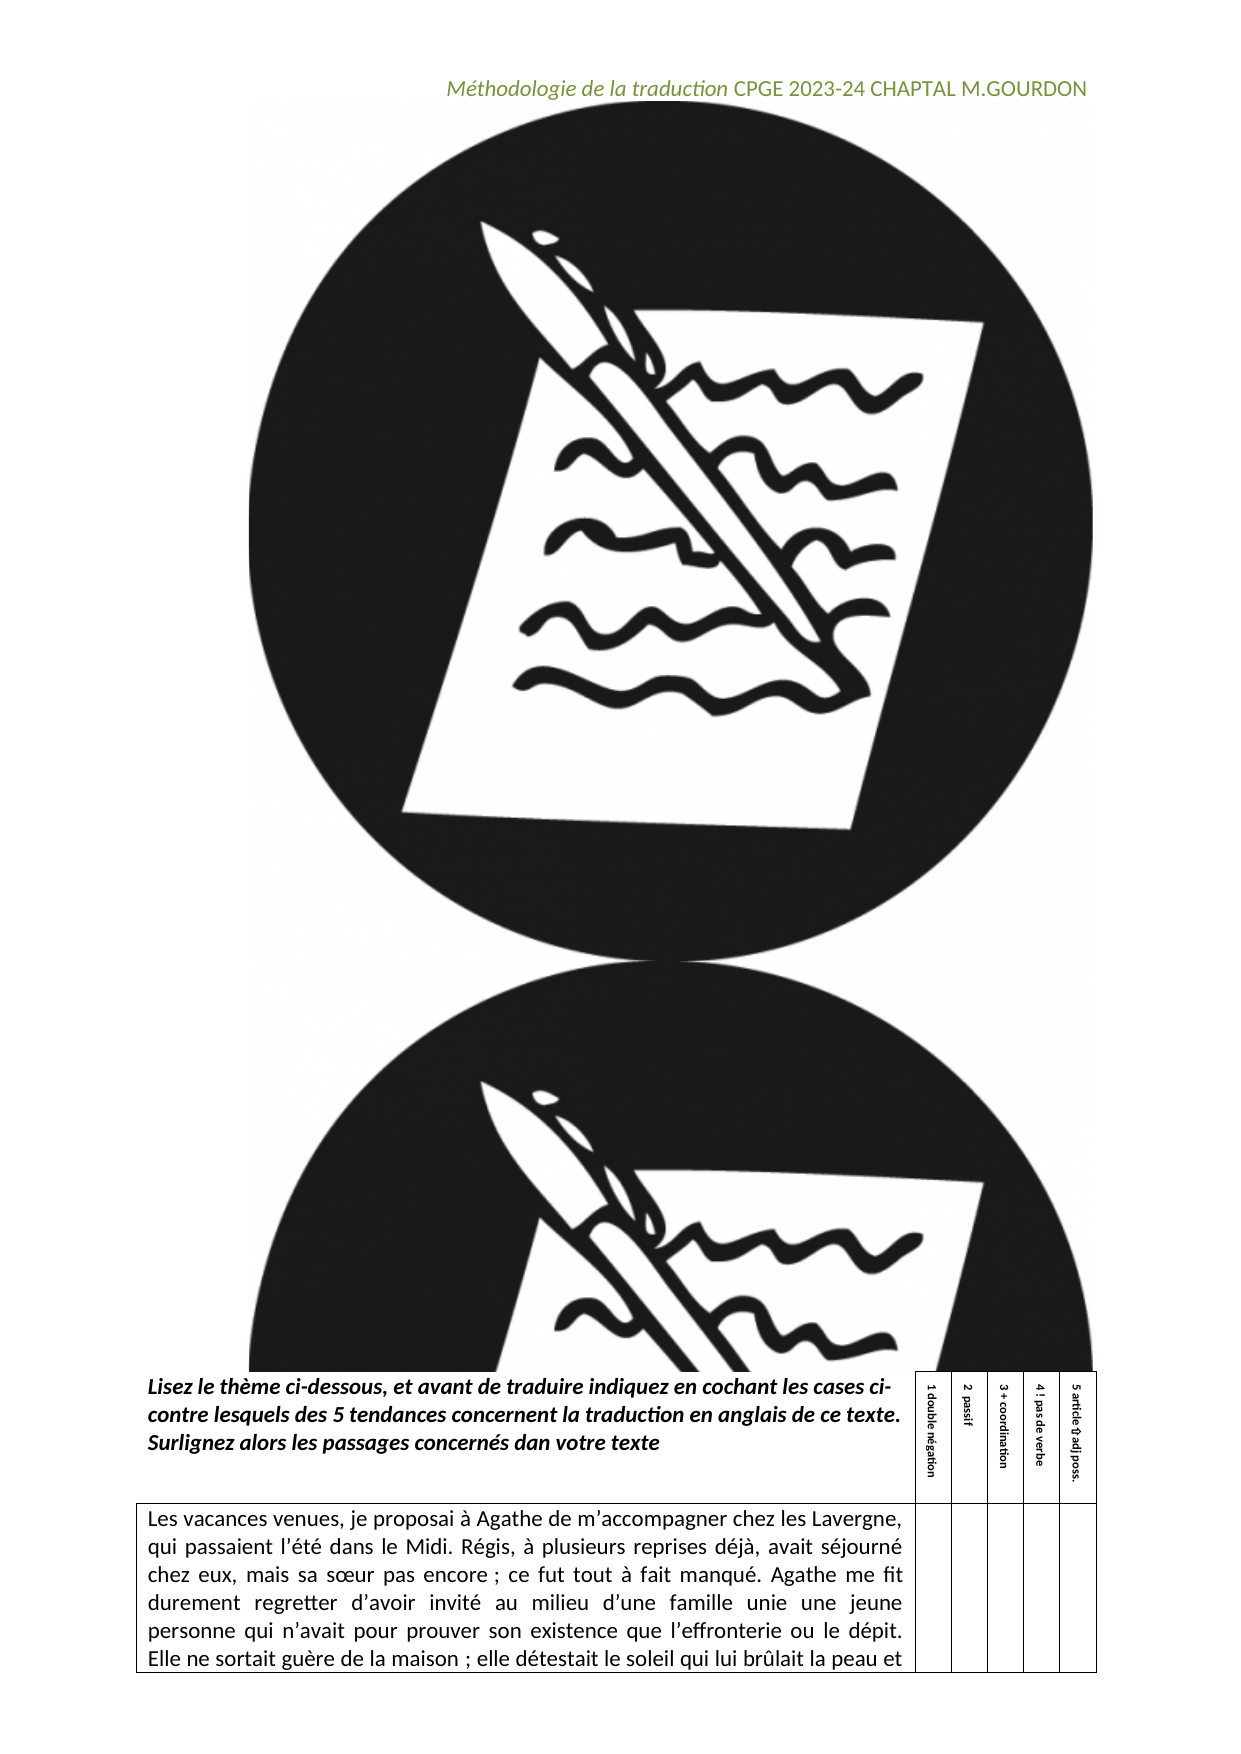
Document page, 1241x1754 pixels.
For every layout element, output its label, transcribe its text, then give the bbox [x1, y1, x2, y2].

picture [248, 101, 1093, 1372]
table_header 1 double négation [916, 1372, 951, 1503]
table_cell Les vacances venues, je proposai à Agathe de m’accompagner chez les Lavergne, qui passaient l’été dans le Midi. Régis, à plusieurs reprises déjà, avait séjourné chez eux, mais sa sœur pas encore ; ce fut tout à fait manqué. Agathe me fit durement regretter d’avoir invité au milieu d’une famille unie une jeune personne qui n’avait pour prouver son existence que l’effronterie ou le dépit. Elle ne sortait guère de la maison ; elle détestait le soleil qui lui brûlait la peau et les yeux, les chaises longues qui lui brisaient le dos, la piscine, dont elle jugeait l’eau douteuse. Irène Monési, Nature morte devant la fenêtre (1957) [137, 1504, 915, 1672]
table_cell [1060, 1504, 1096, 1672]
table_header 4 ! pas de verbe [1024, 1372, 1059, 1503]
table_cell [1024, 1504, 1059, 1672]
table_header 2 passif [952, 1372, 987, 1503]
table_header 5 articleadj poss. [1060, 1372, 1096, 1503]
table_cell [952, 1504, 987, 1672]
table_cell [988, 1504, 1023, 1672]
table_header Lisez le thème ci-dessous, et avant de traduire indiquez en cochant les cases ci-contre lesquels des 5 tendances concernent la traduction en anglais de ce texte. Surlignez alors les passages concernés dan votre texte [136, 1371, 915, 1503]
table_cell [916, 1504, 951, 1672]
table_header 3 + coordination [988, 1372, 1023, 1503]
